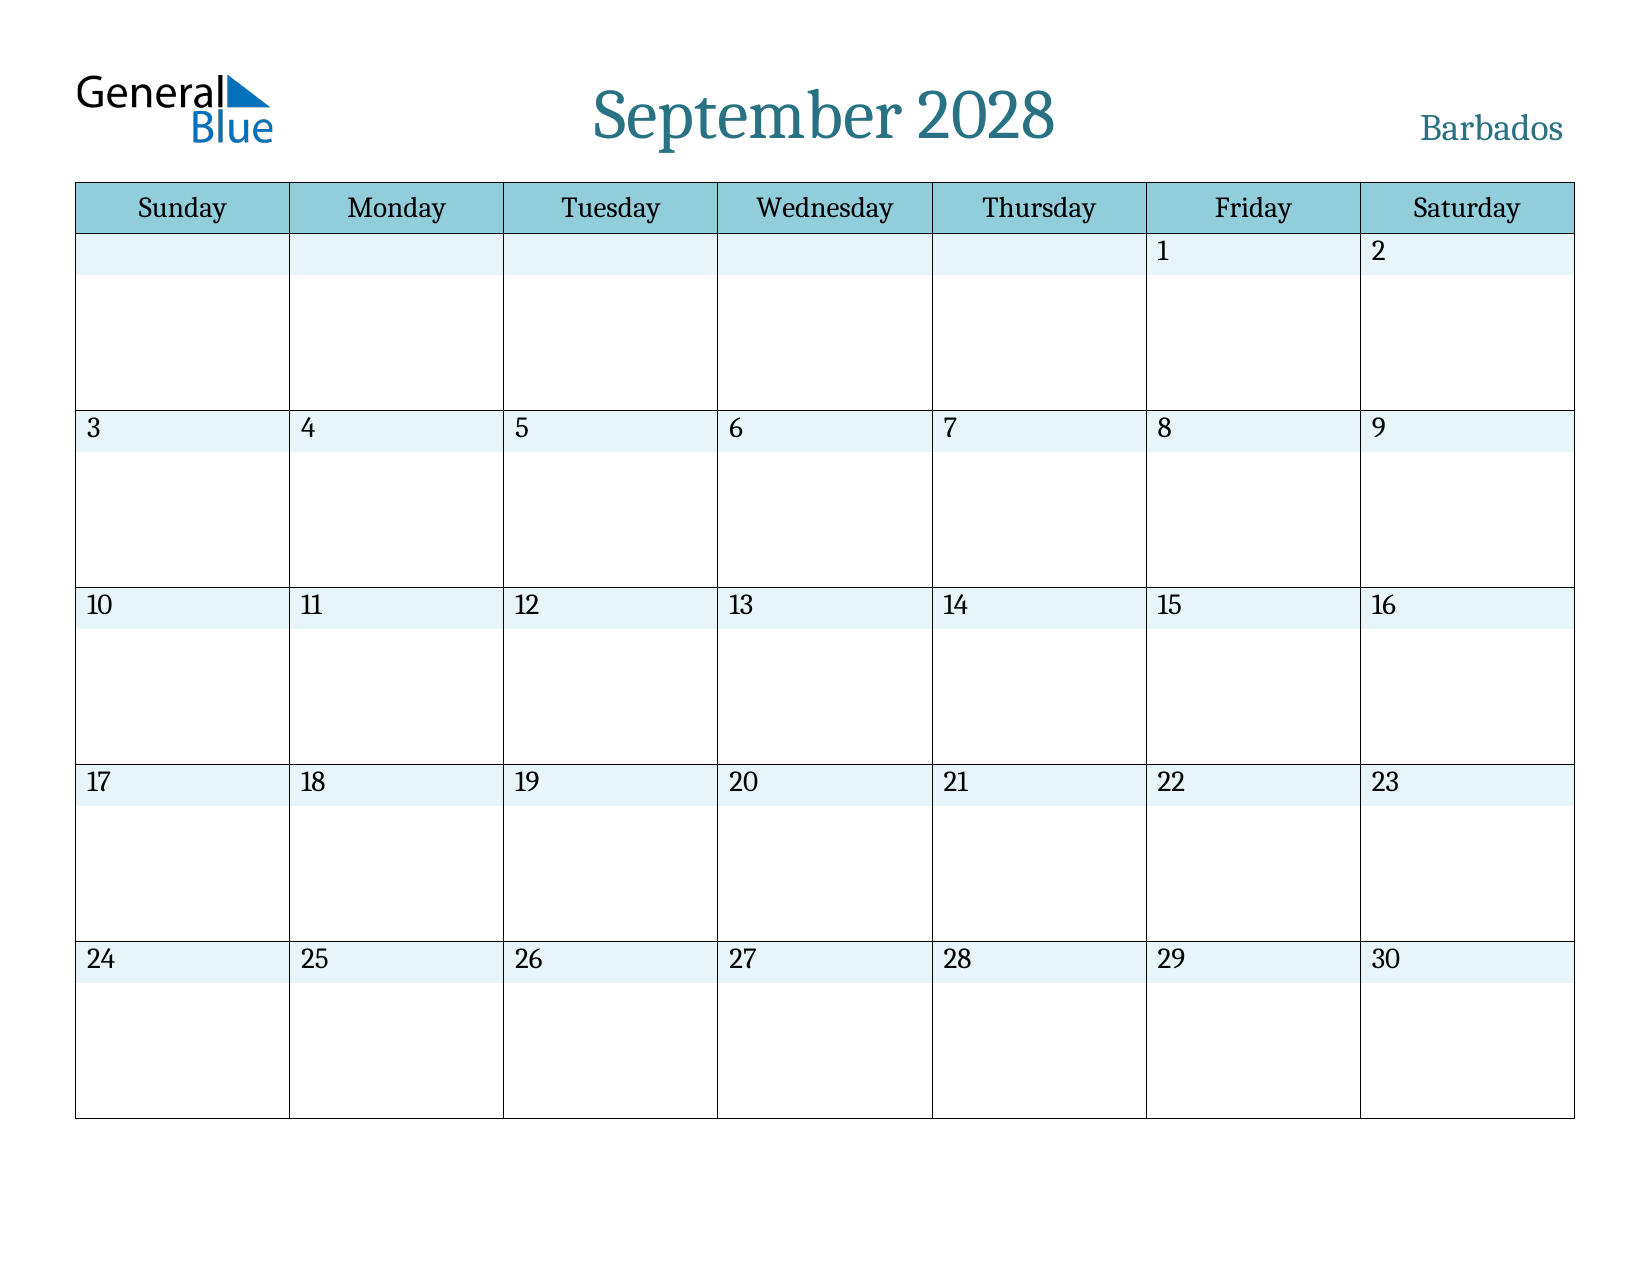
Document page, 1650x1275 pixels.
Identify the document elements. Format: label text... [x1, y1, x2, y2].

table_cell Wednesday [718, 183, 932, 233]
table_cell Sunday [76, 183, 289, 233]
table_cell [76, 275, 289, 410]
table_cell [290, 275, 503, 410]
table_cell [504, 629, 717, 764]
table_cell 6 [718, 411, 932, 452]
table_cell 12 [504, 588, 717, 629]
table_cell Monday [290, 183, 503, 233]
table_cell [1147, 983, 1360, 1118]
table_cell [1147, 806, 1360, 941]
table_cell 23 [1361, 765, 1574, 806]
table_cell [933, 275, 1146, 410]
table_cell [718, 629, 932, 764]
table_header [76, 75, 503, 182]
table_cell [933, 983, 1146, 1118]
table_cell 24 [76, 942, 289, 983]
table_cell 25 [290, 942, 503, 983]
table_cell 1 [1147, 234, 1360, 275]
picture [77, 75, 273, 143]
table_cell [504, 983, 717, 1118]
table_cell 15 [1147, 588, 1360, 629]
table_cell 14 [933, 588, 1146, 629]
table_cell [933, 806, 1146, 941]
table_cell 26 [504, 942, 717, 983]
table_cell Saturday [1361, 183, 1574, 233]
table_cell [1361, 275, 1574, 410]
table_cell 21 [933, 765, 1146, 806]
table_cell [1361, 806, 1574, 941]
table_cell [1147, 452, 1360, 587]
table_cell [1361, 629, 1574, 764]
table_cell 4 [290, 411, 503, 452]
table_cell [718, 806, 932, 941]
table_cell [290, 234, 503, 275]
table_cell [718, 983, 932, 1118]
table_cell 17 [76, 765, 289, 806]
table_cell 20 [718, 765, 932, 806]
table_header Barbados [1146, 75, 1574, 182]
table_cell [1361, 452, 1574, 587]
table_cell 8 [1147, 411, 1360, 452]
table_cell 22 [1147, 765, 1360, 806]
table_cell 30 [1361, 942, 1574, 983]
table_cell 3 [76, 411, 289, 452]
table_cell 28 [933, 942, 1146, 983]
table_cell 29 [1147, 942, 1360, 983]
table_cell [1147, 275, 1360, 410]
table_cell [504, 234, 717, 275]
table_cell 13 [718, 588, 932, 629]
table_cell [76, 806, 289, 941]
table_cell 19 [504, 765, 717, 806]
table_cell 5 [504, 411, 717, 452]
table_cell [933, 452, 1146, 587]
table_cell Tuesday [504, 183, 717, 233]
table_cell [76, 983, 289, 1118]
table_cell [504, 806, 717, 941]
table_cell [290, 806, 503, 941]
table_cell [504, 452, 717, 587]
table_cell [718, 234, 932, 275]
table_cell [933, 629, 1146, 764]
table_cell 18 [290, 765, 503, 806]
table_cell 7 [933, 411, 1146, 452]
table_cell [718, 275, 932, 410]
table_header September 2028 [504, 75, 1146, 182]
table_cell 11 [290, 588, 503, 629]
table_cell [76, 452, 289, 587]
table_cell 2 [1361, 234, 1574, 275]
table_cell 9 [1361, 411, 1574, 452]
table_cell [504, 275, 717, 410]
table_cell 27 [718, 942, 932, 983]
table_cell [290, 983, 503, 1118]
table_cell [1361, 983, 1574, 1118]
table_cell [1147, 629, 1360, 764]
table_cell 10 [76, 588, 289, 629]
table_cell [76, 629, 289, 764]
table_cell [290, 452, 503, 587]
table_cell 16 [1361, 588, 1574, 629]
table_cell [933, 234, 1146, 275]
table_cell [290, 629, 503, 764]
table_cell [76, 234, 289, 275]
table_cell Friday [1147, 183, 1360, 233]
table_cell Thursday [933, 183, 1146, 233]
table_cell [718, 452, 932, 587]
